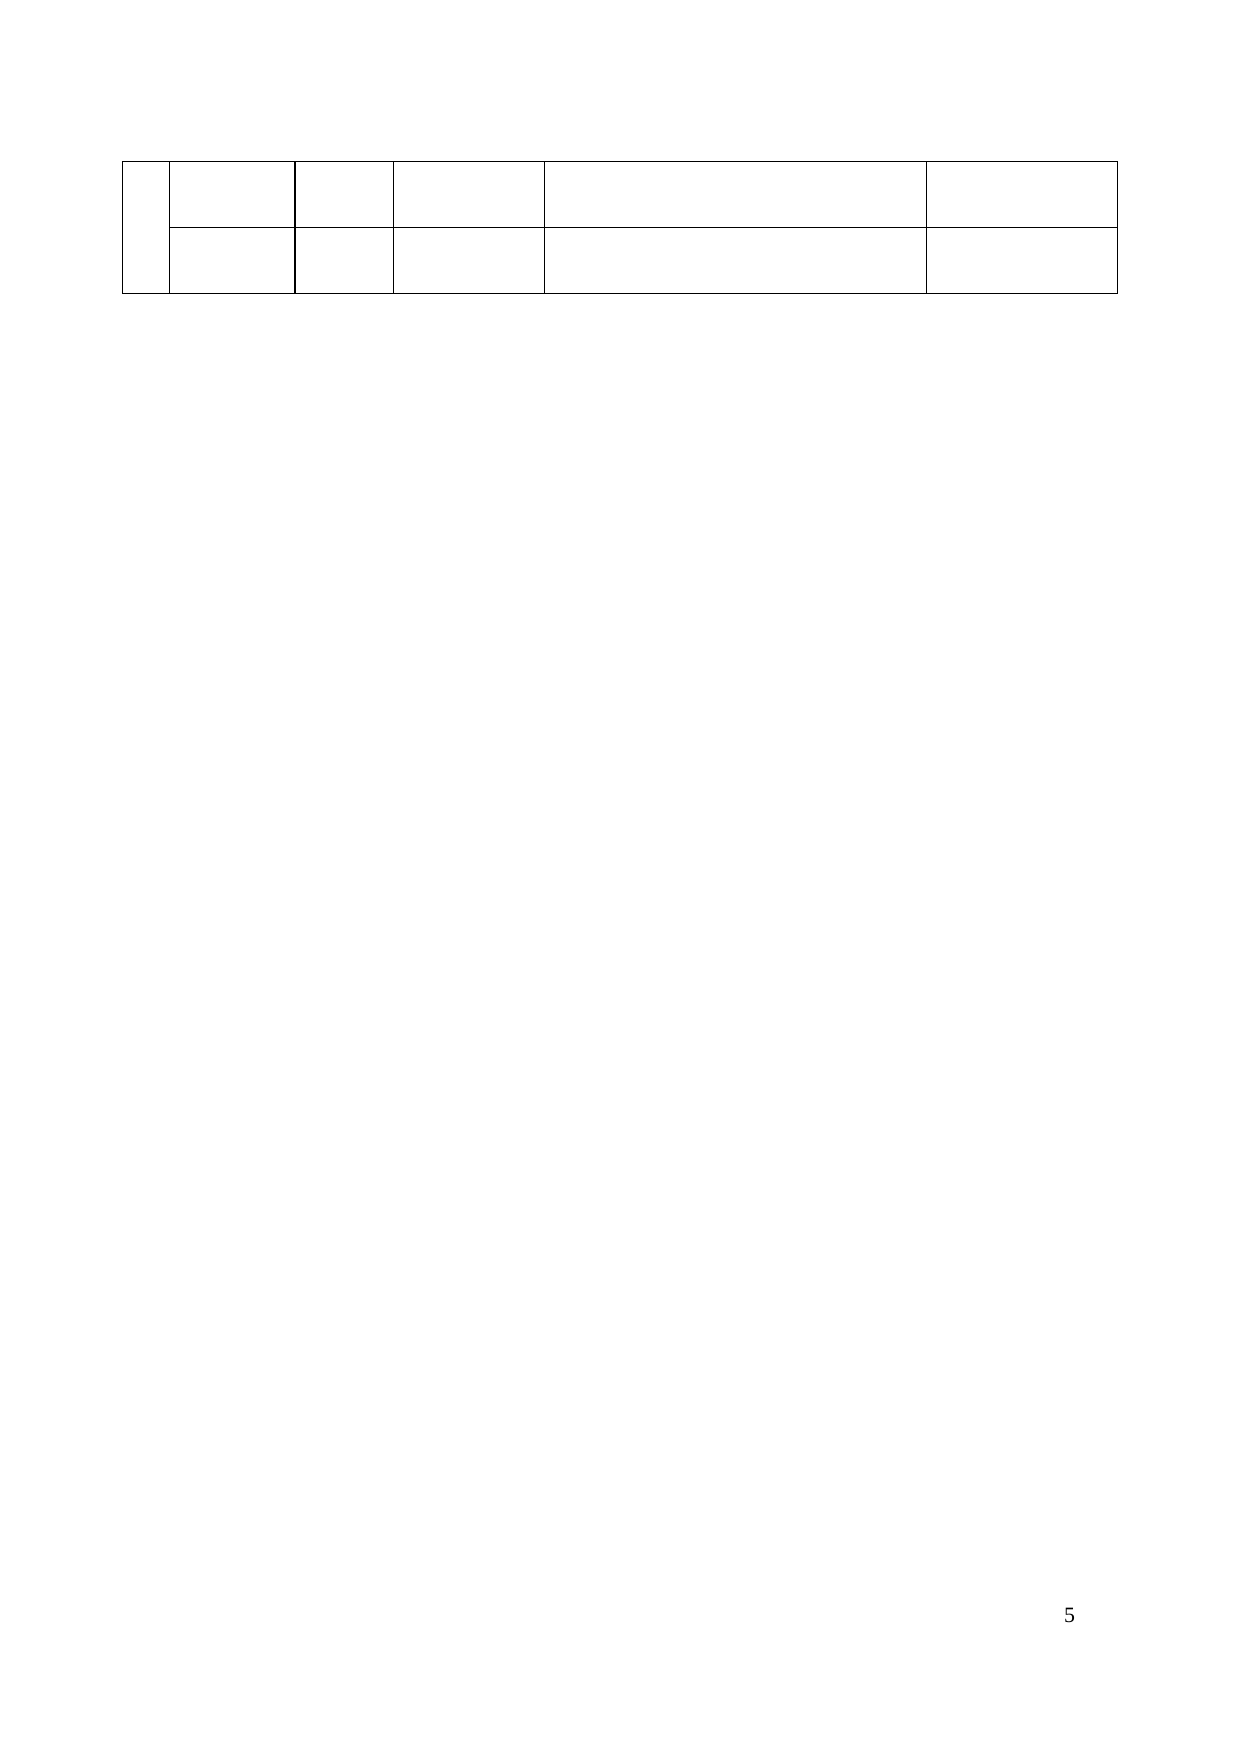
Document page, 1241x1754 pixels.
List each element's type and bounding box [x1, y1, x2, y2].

table_cell [927, 162, 1117, 227]
table_cell [394, 162, 544, 227]
table_cell [170, 228, 294, 293]
table_cell [296, 162, 393, 227]
table_cell [545, 162, 926, 227]
table_cell [170, 162, 294, 227]
table_cell [394, 228, 544, 293]
table_cell [545, 228, 926, 293]
table_cell [927, 228, 1117, 293]
table_cell [296, 228, 393, 293]
